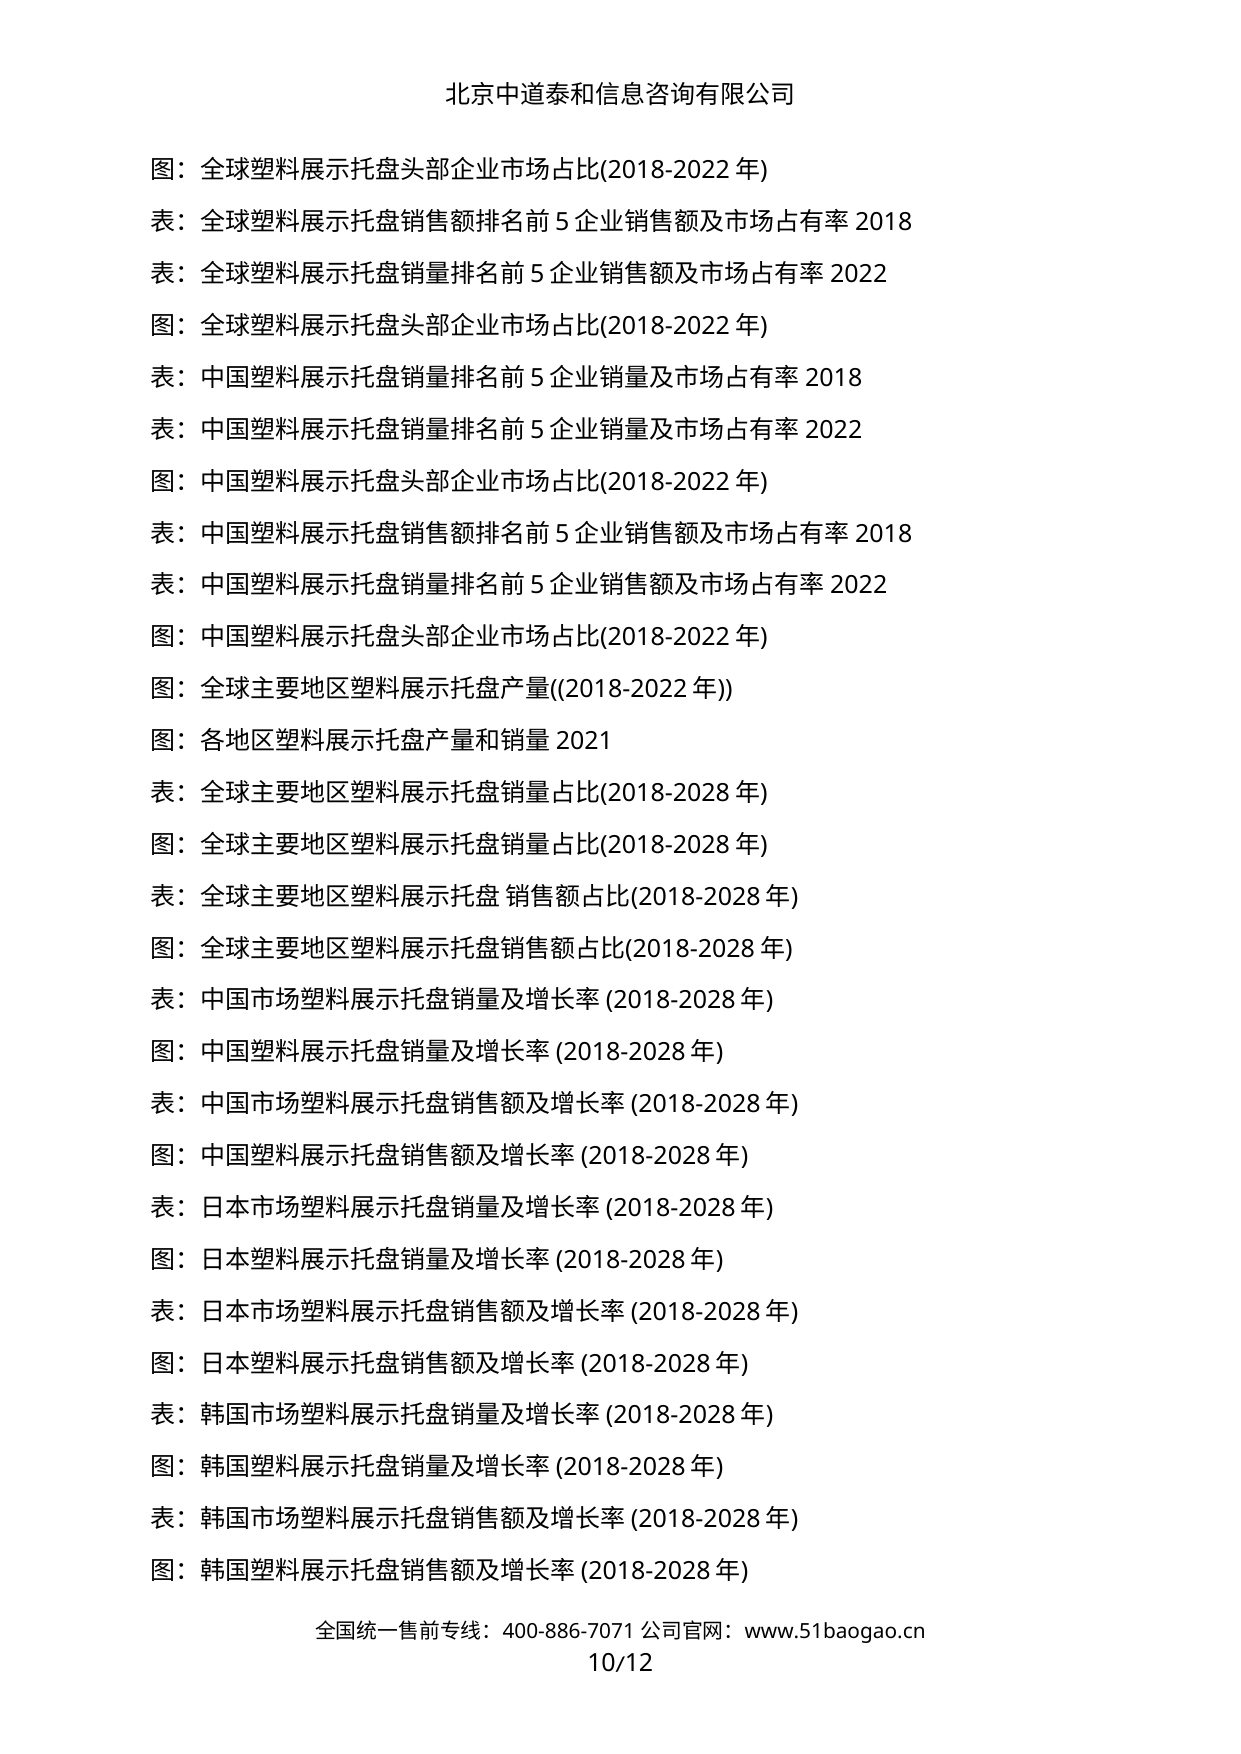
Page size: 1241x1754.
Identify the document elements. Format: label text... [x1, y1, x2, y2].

text 表：中国市场塑料展示托盘销售额及增长率 (2018-2028年) [150, 1084, 1090, 1120]
text 表：全球塑料展示托盘销售额排名前5企业销售额及市场占有率 2018 [150, 202, 1090, 238]
text 表：中国塑料展示托盘销售额排名前5企业销售额及市场占有率 2018 [150, 513, 1090, 549]
text 图：全球塑料展示托盘头部企业市场占比(2018-2022年) [150, 150, 1090, 186]
text 表：中国塑料展示托盘销量排名前5企业销量及市场占有率 2018 [150, 357, 1090, 394]
text 图：全球主要地区塑料展示托盘销售额占比(2018-2028年) [150, 928, 1090, 964]
text 图：全球塑料展示托盘头部企业市场占比(2018-2022年) [150, 306, 1090, 342]
text 表：中国塑料展示托盘销量排名前5企业销量及市场占有率 2022 [150, 409, 1090, 446]
text 表：全球塑料展示托盘销量排名前5企业销售额及市场占有率 2022 [150, 254, 1090, 290]
text 表：韩国市场塑料展示托盘销售额及增长率 (2018-2028年) [150, 1499, 1090, 1535]
text 表：中国市场塑料展示托盘销量及增长率 (2018-2028年) [150, 980, 1090, 1016]
text 表：中国塑料展示托盘销量排名前5企业销售额及市场占有率 2022 [150, 565, 1090, 601]
text 图：全球主要地区塑料展示托盘产量((2018-2022年)) [150, 669, 1090, 705]
text 图：中国塑料展示托盘头部企业市场占比(2018-2022年) [150, 461, 1090, 497]
text 图：日本塑料展示托盘销量及增长率 (2018-2028年) [150, 1239, 1090, 1276]
text 图：中国塑料展示托盘销售额及增长率 (2018-2028年) [150, 1136, 1090, 1172]
text 图：全球主要地区塑料展示托盘销量占比(2018-2028年) [150, 824, 1090, 861]
text 图：各地区塑料展示托盘产量和销量 2021 [150, 721, 1090, 757]
text 表：日本市场塑料展示托盘销售额及增长率 (2018-2028年) [150, 1291, 1090, 1327]
text 图：中国塑料展示托盘销量及增长率 (2018-2028年) [150, 1032, 1090, 1068]
text 图：韩国塑料展示托盘销量及增长率 (2018-2028年) [150, 1447, 1090, 1483]
text 图：中国塑料展示托盘头部企业市场占比(2018-2022年) [150, 617, 1090, 653]
text 图：韩国塑料展示托盘销售额及增长率 (2018-2028年) [150, 1551, 1090, 1587]
text 表：全球主要地区塑料展示托盘 销售额占比(2018-2028年) [150, 876, 1090, 912]
text 表：日本市场塑料展示托盘销量及增长率 (2018-2028年) [150, 1187, 1090, 1224]
text 表：全球主要地区塑料展示托盘销量占比(2018-2028年) [150, 772, 1090, 809]
text 图：日本塑料展示托盘销售额及增长率 (2018-2028年) [150, 1343, 1090, 1379]
text 表：韩国市场塑料展示托盘销量及增长率 (2018-2028年) [150, 1395, 1090, 1431]
